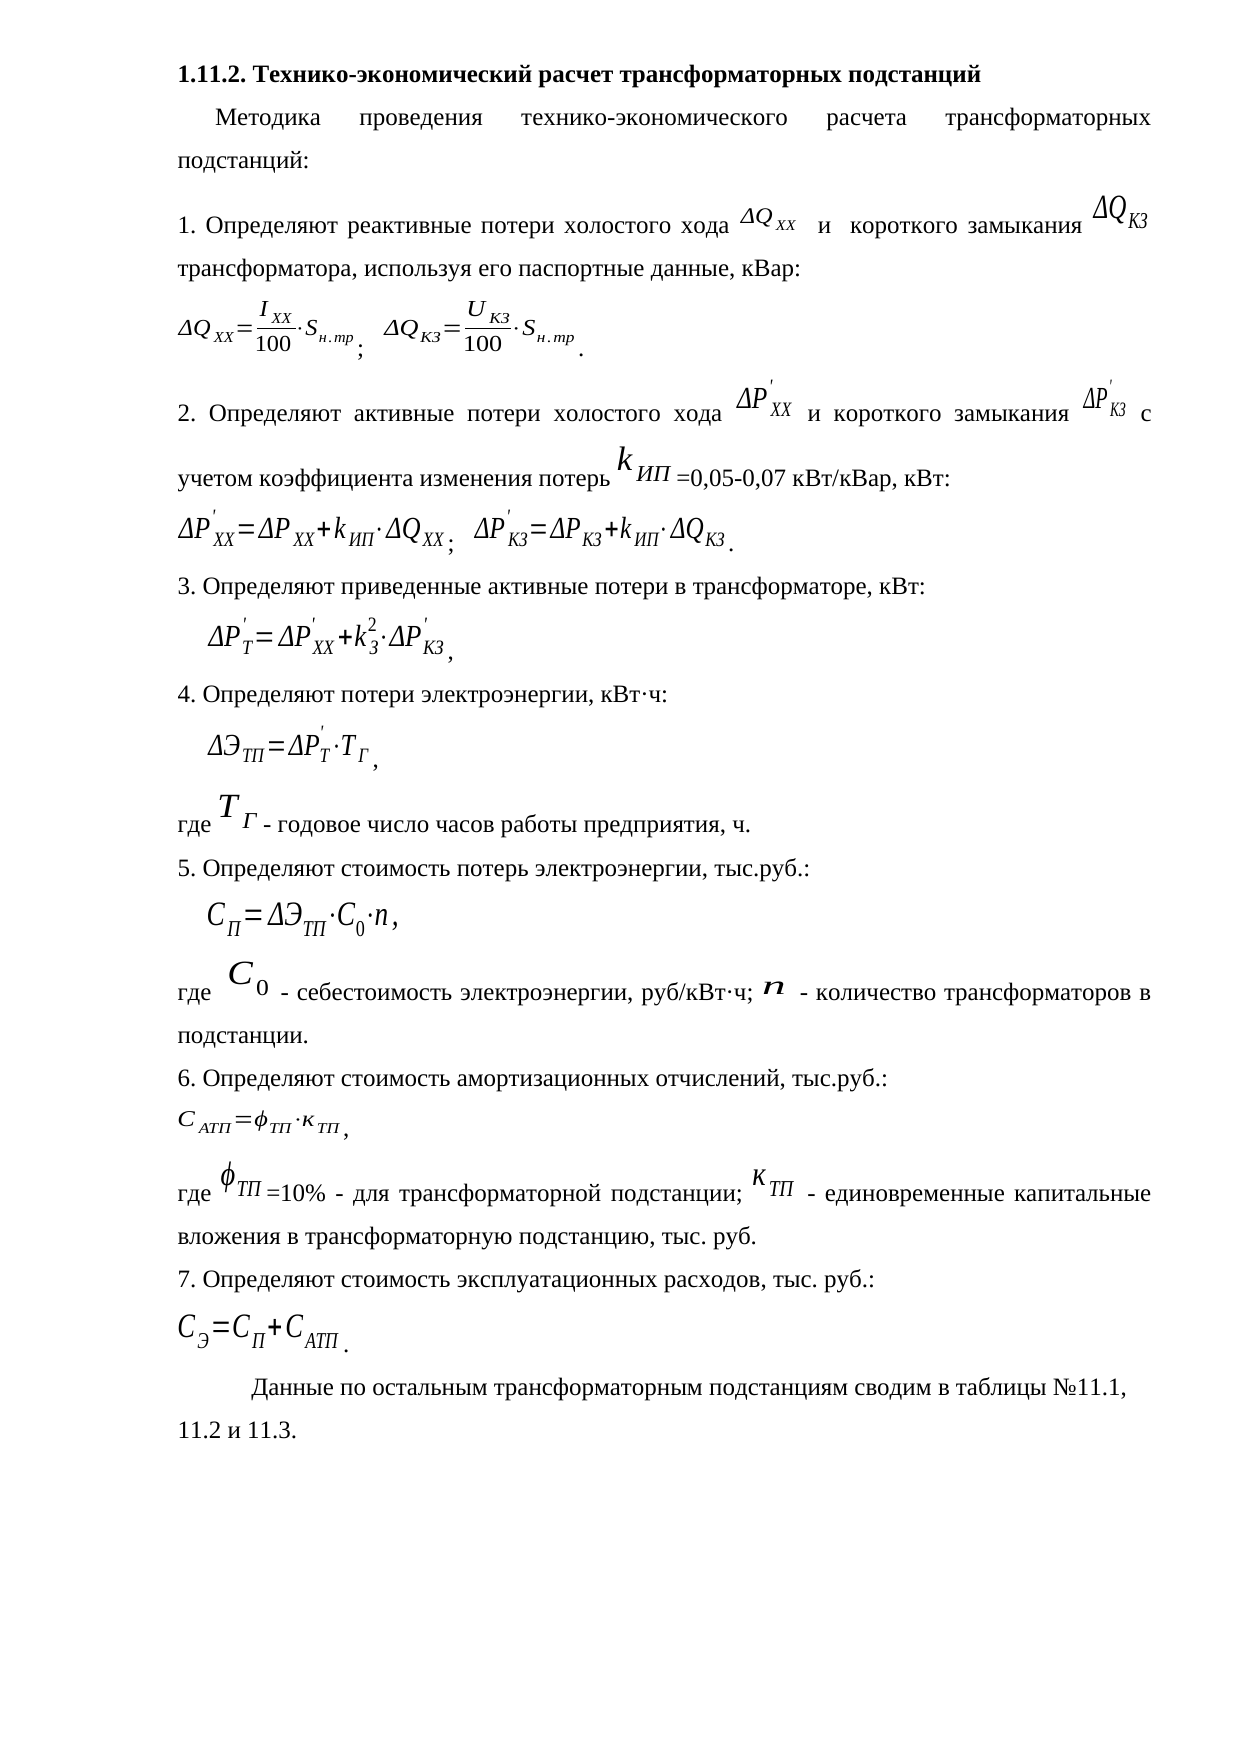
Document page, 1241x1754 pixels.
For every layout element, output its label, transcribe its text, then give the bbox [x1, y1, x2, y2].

text , [177, 614, 1152, 665]
text 5. Определяют стоимость потерь электроэнергии, тыс.руб.: [177, 853, 1152, 881]
text где - годовое число часов работы предприятия, ч. [177, 788, 1152, 838]
text 4. Определяют потери электроэнергии, кВт·ч: [177, 679, 1152, 708]
text 1.11.2. Технико-экономический расчет трансформаторных подстанций [177, 59, 1152, 88]
text где =10% - для трансформаторной подстанции; - единовременные капитальные вложения в трансформаторную подстанцию, тыс. руб. [177, 1156, 1152, 1250]
text 3. Определяют приведенные активные потери в трансформаторе, кВт: [177, 571, 1152, 600]
text , [207, 722, 1152, 773]
text Методика проведения технико-экономического расчета трансформаторных подстанций: [177, 102, 1152, 174]
text где - себестоимость электроэнергии, руб/кВт·ч; - количество трансформаторов в подстанции. [177, 955, 1152, 1049]
text 2. Определяют активные потери холостого хода и короткого замыкания с учетом коэффициента изменения потерь =0,05-0,07 кВт/кВар, кВт: [177, 376, 1152, 492]
text . [177, 1307, 1152, 1358]
text ; . [177, 506, 1152, 557]
text ; . [177, 297, 1152, 361]
text 6. Определяют стоимость амортизационных отчислений, тыс.руб.: [177, 1063, 1152, 1092]
text , [177, 1106, 1152, 1142]
text Данные по остальным трансформаторным подстанциям сводим в таблицы №11.1, 11.2 и 11.3. [177, 1372, 1152, 1444]
text 1. Определяют реактивные потери холостого хода и короткого замыкания трансформатора, используя его паспортные данные, кВар: [177, 188, 1152, 282]
text 7. Определяют стоимость эксплуатационных расходов, тыс. руб.: [177, 1264, 1152, 1293]
